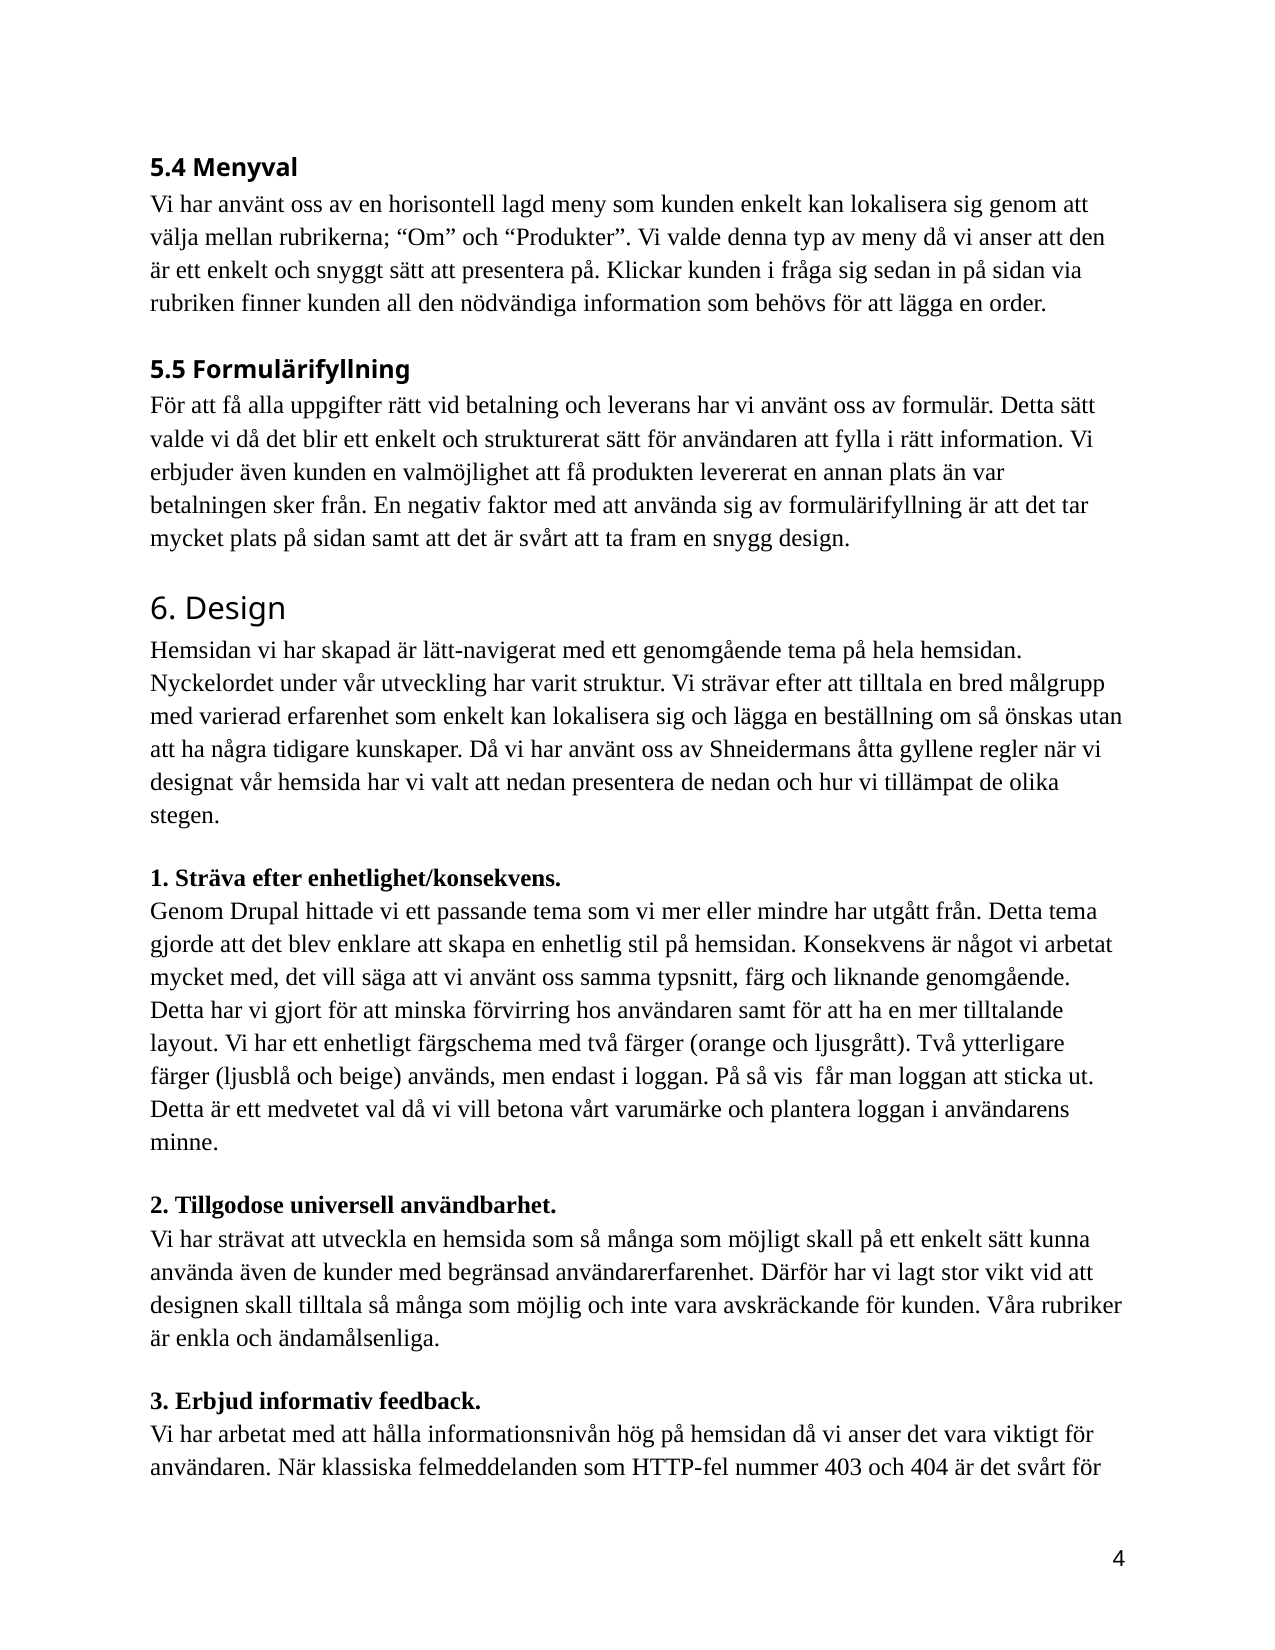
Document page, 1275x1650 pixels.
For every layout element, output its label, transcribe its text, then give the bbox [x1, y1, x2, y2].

text Vi har strävat att utveckla en hemsida som så många som möjligt skall på ett enkelt sätt kunna använda även de kunder med begränsad användarerfarenhet. Därför har vi lagt stor vikt vid att designen skall tilltala så många som möjlig och inte vara avskräckande för kunden. Våra rubriker är enkla och ändamålsenliga. [150, 1224, 1125, 1351]
text 6. Design [150, 586, 1125, 628]
text För att få alla uppgifter rätt vid betalning och leverans har vi använt oss av formulär. Detta sätt valde vi då det blir ett enkelt och strukturerat sätt för användaren att fylla i rätt information. Vi erbjuder även kunden en valmöjlighet att få produkten levererat en annan plats än var betalningen sker från. En negativ faktor med att använda sig av formulärifyllning är att det tar mycket plats på sidan samt att det är svårt att ta fram en snygg design. [150, 391, 1125, 551]
text 1. Sträva efter enhetlighet/konsekvens. [150, 863, 1125, 892]
text 2. Tillgodose universell användbarhet. [150, 1191, 1125, 1219]
text Hemsidan vi har skapad är lätt-navigerat med ett genomgående tema på hela hemsidan. Nyckelordet under vår utveckling har varit struktur. Vi strävar efter att tilltala en bred målgrupp med varierad erfarenhet som enkelt kan lokalisera sig och lägga en beställning om så önskas utan att ha några tidigare kunskaper. Då vi har använt oss av Shneidermans åtta gyllene regler när vi designat vår hemsida har vi valt att nedan presentera de nedan och hur vi tillämpat de olika stegen. [150, 635, 1125, 829]
text Vi har använt oss av en horisontell lagd meny som kunden enkelt kan lokalisera sig genom att välja mellan rubrikerna; “Om” och “Produkter”. Vi valde denna typ av meny då vi anser att den är ett enkelt och snyggt sätt att presentera på. Klickar kunden i fråga sig sedan in på sidan via rubriken finner kunden all den nödvändiga information som behövs för att lägga en order. [150, 189, 1125, 317]
text 5.5 Formulärifyllning [150, 351, 1125, 386]
text Genom Drupal hittade vi ett passande tema som vi mer eller mindre har utgått från. Detta tema gjorde att det blev enklare att skapa en enhetlig stil på hemsidan. Konsekvens är något vi arbetat mycket med, det vill säga att vi använt oss samma typsnitt, färg och liknande genomgående. Detta har vi gjort för att minska förvirring hos användaren samt för att ha en mer tilltalande layout. Vi har ett enhetligt färgschema med två färger (orange och ljusgrått). Två ytterligare färger (ljusblå och beige) används, men endast i loggan. På så vis får man loggan att sticka ut. Detta är ett medvetet val då vi vill betona vårt varumärke och plantera loggan i användarens minne. [150, 896, 1125, 1156]
text 3. Erbjud informativ feedback. [150, 1386, 1125, 1415]
text 5.4 Menyval [150, 150, 1125, 184]
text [150, 1419, 1125, 1481]
